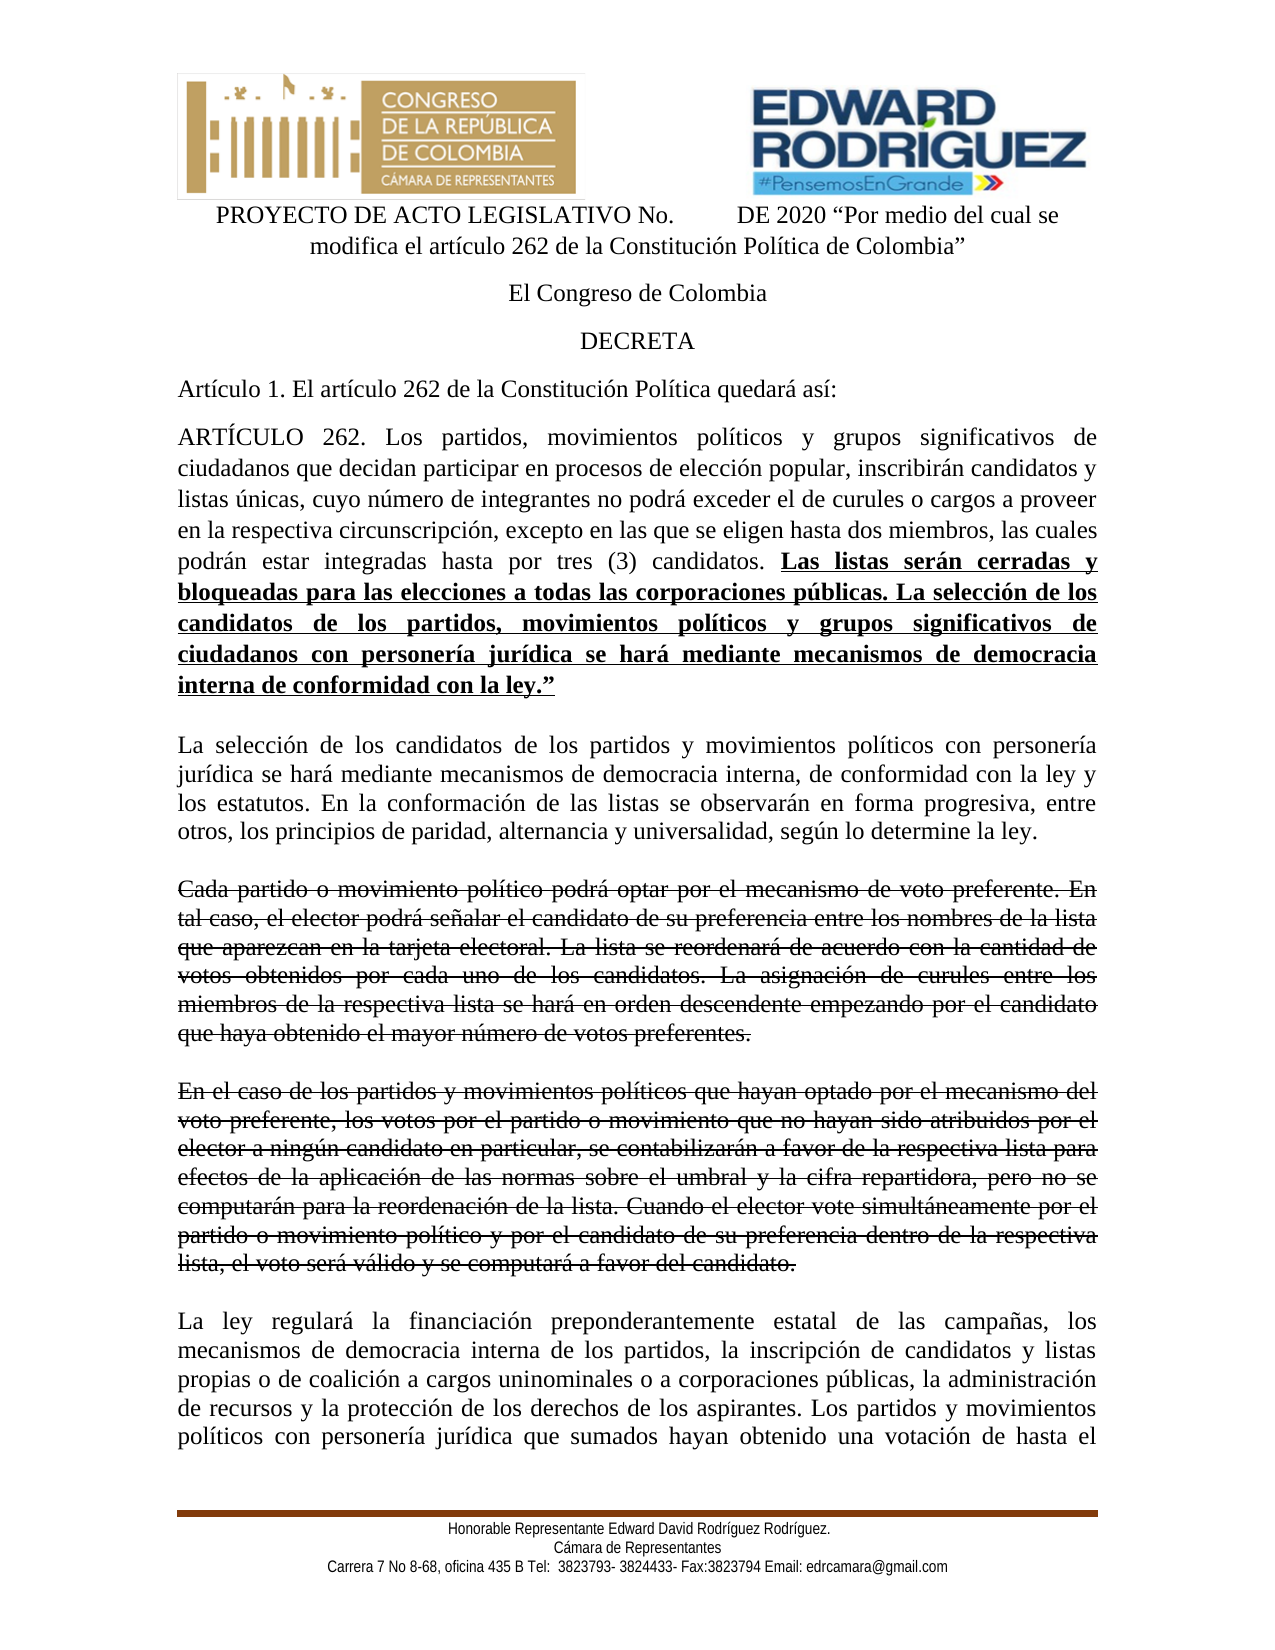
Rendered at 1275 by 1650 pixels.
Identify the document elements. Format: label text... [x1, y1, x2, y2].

picture [745, 85, 1094, 200]
text En el caso de los partidos y movimientos políticos que hayan optado por el mecanismo del voto preferente, los votos por el partido o movimiento que no hayan sido atribuidos por el elector a ningún candidato en particular, se contabilizarán a favor de la respectiva lista para efectos de la aplicación de las normas sobre el umbral y la cifra repartidora, pero no se computarán para la reordenación de la lista. Cuando el elector vote simultáneamente por el partido o movimiento político y por el candidato de su preferencia dentro de la respectiva lista, el voto será válido y se computará a favor del candidato. [177, 1236, 1098, 1277]
text PROYECTO DE ACTO LEGISLATIVO No. DE 2020 “Por medio del cual se modifica el artículo 262 de la Constitución Política de Colombia” [177, 200, 1098, 259]
text El Congreso de Colombia [177, 278, 1098, 307]
text Cada partido o movimiento político podrá optar por el mecanismo de voto preferente. En tal caso, el elector podrá señalar el candidato de su preferencia entre los nombres de la lista que aparezcan en la tarjeta electoral. La lista se reordenará de acuerdo con la cantidad de votos obtenidos por cada uno de los candidatos. La asignación de curules entre los miembros de la respectiva lista se hará en orden descendente empezando por el candidato que haya obtenido el mayor número de votos preferentes. [177, 1006, 1098, 1047]
picture [177, 73, 586, 200]
text La selección de los candidatos de los partidos y movimientos políticos con personería jurídica se hará mediante mecanismos de democracia interna, de conformidad con la ley y los estatutos. En la conformación de las listas se observarán en forma progresiva, entre otros, los principios de paridad, alternancia y universalidad, según lo determine la ley. [177, 730, 1098, 845]
text DECRETA [177, 326, 1098, 355]
text Cada partido o movimiento político podrá optar por el mecanismo de voto preferente. En tal caso, el elector podrá señalar el candidato de su preferencia entre los nombres de la lista que aparezcan en la tarjeta electoral. La lista se reordenará de acuerdo con la cantidad de votos obtenidos por cada uno de los candidatos. La asignación de curules entre los miembros de la respectiva lista se hará en orden descendente empezando por el candidato que haya obtenido el mayor número de votos preferentes. [177, 874, 1098, 1005]
text Artículo 1. El artículo 262 de la Constitución Política quedará así: [177, 374, 1098, 403]
text ARTÍCULO 262. Los partidos, movimientos políticos y grupos significativos de ciudadanos que decidan participar en procesos de elección popular, inscribirán candidatos y listas únicas, cuyo número de integrantes no podrá exceder el de curules o cargos a proveer en la respectiva circunscripción, excepto en las que se eligen hasta dos miembros, las cuales podrán estar integradas hasta por tres (3) candidatos. Las listas serán cerradas y bloqueadas para las elecciones a todas las corporaciones públicas. La selección de los candidatos de los partidos, movimientos políticos y grupos significativos de ciudadanos con personería jurídica se hará mediante mecanismos de democracia interna de conformidad con la ley.” [177, 422, 1098, 602]
